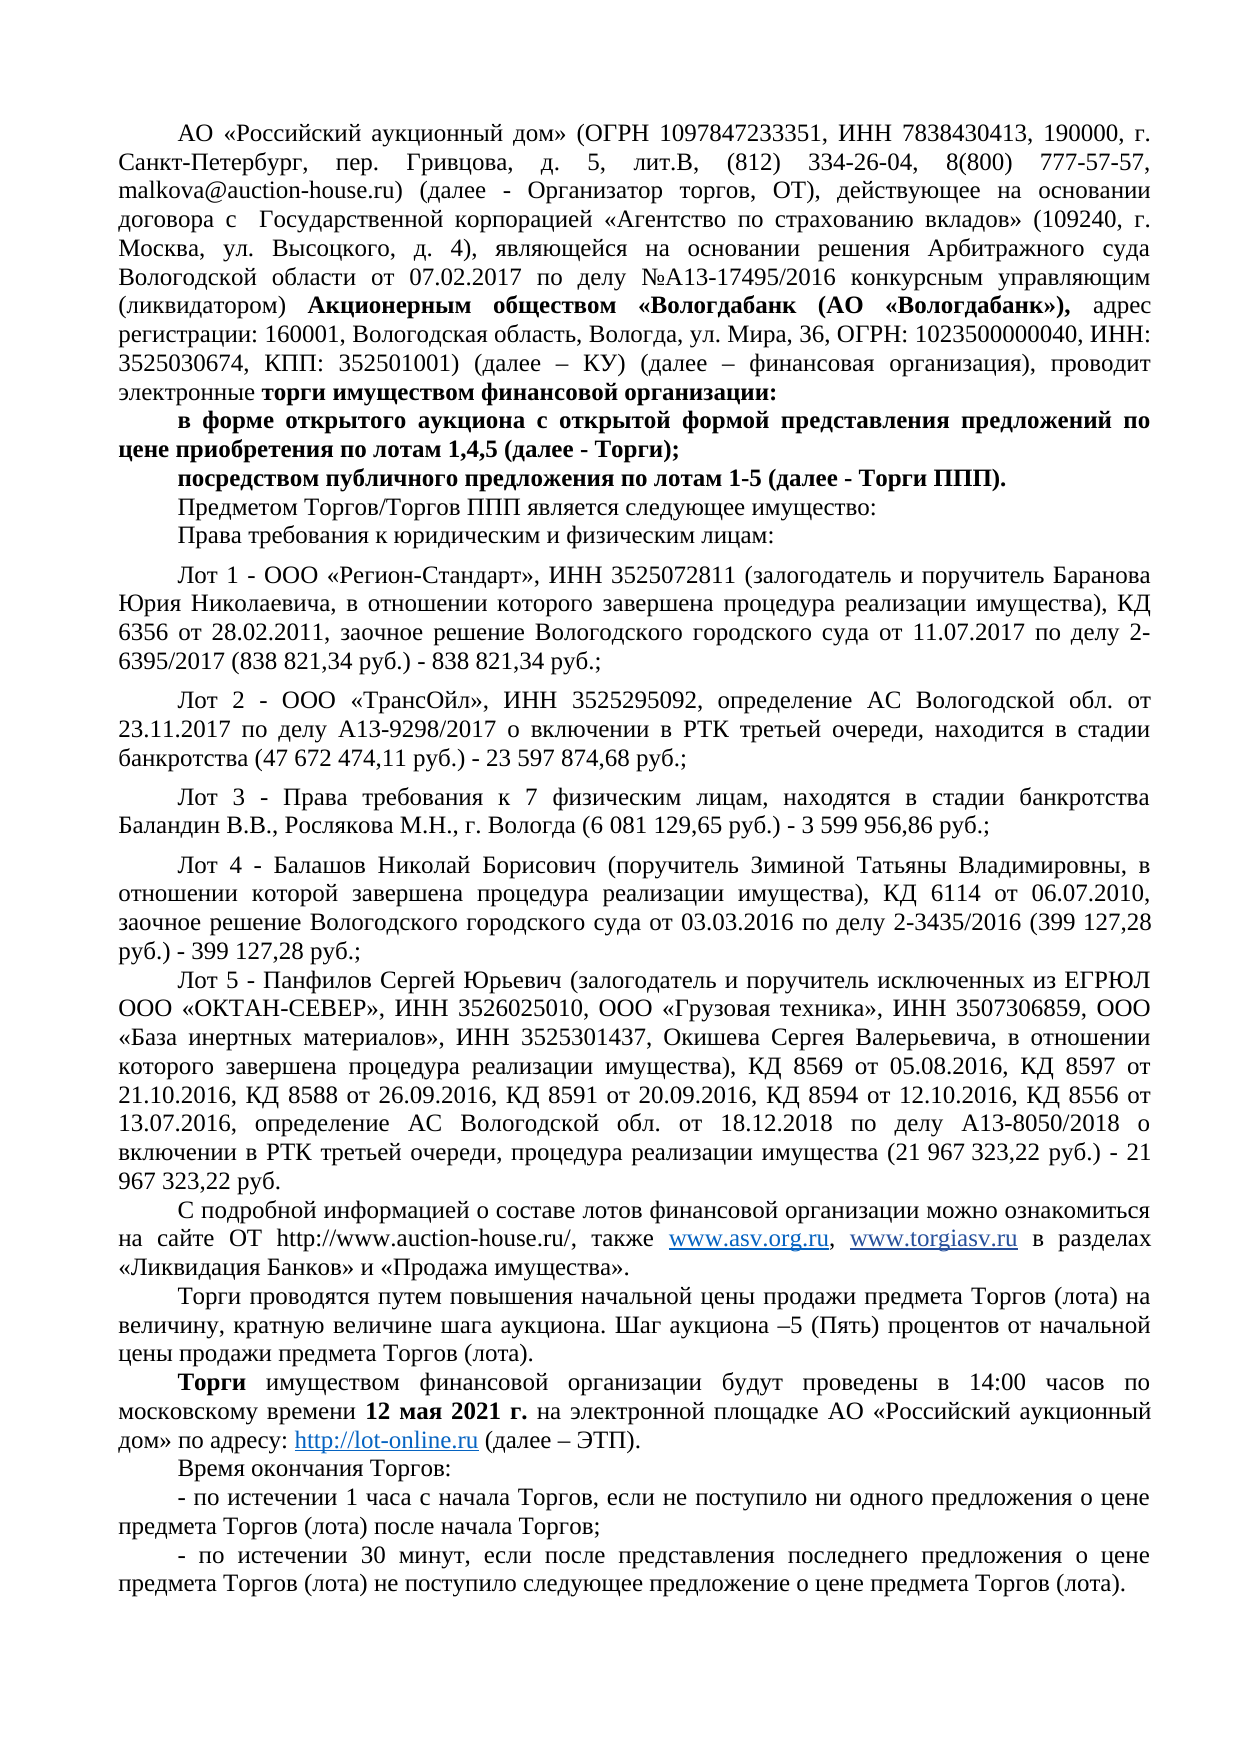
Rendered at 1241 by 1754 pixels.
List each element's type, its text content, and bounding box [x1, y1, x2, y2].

text Лот 5 - Панфилов Сергей Юрьевич (залогодатель и поручитель исключенных из ЕГРЮЛ ООО «ОКТАН-СЕВЕР», ИНН 3526025010, ООО «Грузовая техника», ИНН 3507306859, ООО «База инертных материалов», ИНН 3525301437, Окишева Сергея Валерьевича, в отношении которого завершена процедура реализации имущества), КД 8569 от 05.08.2016, КД 8597 от 21.10.2016, КД 8588 от 26.09.2016, КД 8591 от 20.09.2016, КД 8594 от 12.10.2016, КД 8556 от 13.07.2016, определение АС Вологодской обл. от 18.12.2018 по делу А13-8050/2018 о включении в РТК третьей очереди, процедура реализации имущества (21 967 323,22 руб.) - 21 967 323,22 руб. [118, 965, 1151, 1195]
text Время окончания Торгов: [118, 1453, 1151, 1482]
text Торги проводятся путем повышения начальной цены продажи предмета Торгов (лота) на величину, кратную величине шага аукциона. Шаг аукциона –5 (Пять) процентов от начальной цены продажи предмета Торгов (лота). [118, 1281, 1151, 1367]
text Лот 2 - ООО «ТрансОйл», ИНН 3525295092, определение АС Вологодской обл. от 23.11.2017 по делу А13-9298/2017 о включении в РТК третьей очереди, находится в стадии банкротства (47 672 474,11 руб.) - 23 597 874,68 руб.; [118, 685, 1151, 771]
text Предметом Торгов/Торгов ППП является следующее имущество: [118, 492, 1151, 521]
text Торги имуществом финансовой организации будут проведены в 14:00 часов по московскому времени 12 мая 2021 г. на электронной площадке АО «Российский аукционный дом» по адресу: http://lot-online.ru (далее – ЭТП). [118, 1367, 1151, 1453]
text С подробной информацией о составе лотов финансовой организации можно ознакомиться на сайте ОТ http://www.auction-house.ru/, также www.asv.org.ru, www.torgiasv.ru в разделах «Ликвидация Банков» и «Продажа имущества». [118, 1195, 1151, 1281]
text Права требования к юридическим и физическим лицам: [118, 521, 1151, 549]
text Лот 4 - Балашов Николай Борисович (поручитель Зиминой Татьяны Владимировны, в отношении которой завершена процедура реализации имущества), КД 6114 от 06.07.2010, заочное решение Вологодского городского суда от 03.03.2016 по делу 2-3435/2016 (399 127,28 руб.) - 399 127,28 руб.; [118, 850, 1151, 965]
text АО «Российский аукционный дом» (ОГРН 1097847233351, ИНН 7838430413, 190000, г. Санкт-Петербург, пер. Гривцова, д. 5, лит.В, (812) 334-26-04, 8(800) 777-57-57, malkova@auction-house.ru) (далее - Организатор торгов, ОТ), действующее на основании договора с Государственной корпорацией «Агентство по страхованию вкладов» (109240, г. Москва, ул. Высоцкого, д. 4), являющейся на основании решения Арбитражного суда Вологодской области от 07.02.2017 по делу №А13-17495/2016 конкурсным управляющим (ликвидатором) Акционерным обществом «Вологдабанк (АО «Вологдабанк»), адрес регистрации: 160001, Вологодская область, Вологда, ул. Мира, 36, ОГРН: 1023500000040, ИНН: 3525030674, КПП: 352501001) (далее – КУ) (далее – финансовая организация), проводит электронные торги имуществом финансовой организации: [118, 118, 1151, 406]
text - по истечении 30 минут, если после представления последнего предложения о цене предмета Торгов (лота) не поступило следующее предложение о цене предмета Торгов (лота). [118, 1540, 1151, 1597]
text - по истечении 1 часа с начала Торгов, если не поступило ни одного предложения о цене предмета Торгов (лота) после начала Торгов; [118, 1482, 1151, 1540]
text в форме открытого аукциона с открытой формой представления предложений по цене приобретения по лотам 1,4,5 (далее - Торги); [118, 406, 1151, 463]
text Лот 1 - ООО «Регион-Стандарт», ИНН 3525072811 (залогодатель и поручитель Баранова Юрия Николаевича, в отношении которого завершена процедура реализации имущества), КД 6356 от 28.02.2011, заочное решение Вологодского городского суда от 11.07.2017 по делу 2-6395/2017 (838 821,34 руб.) - 838 821,34 руб.; [118, 560, 1151, 675]
text посредством публичного предложения по лотам 1-5 (далее - Торги ППП). [118, 463, 1151, 492]
text Лот 3 - Права требования к 7 физическим лицам, находятся в стадии банкротства Баландин В.В., Рослякова М.Н., г. Вологда (6 081 129,65 руб.) - 3 599 956,86 руб.; [118, 782, 1151, 839]
